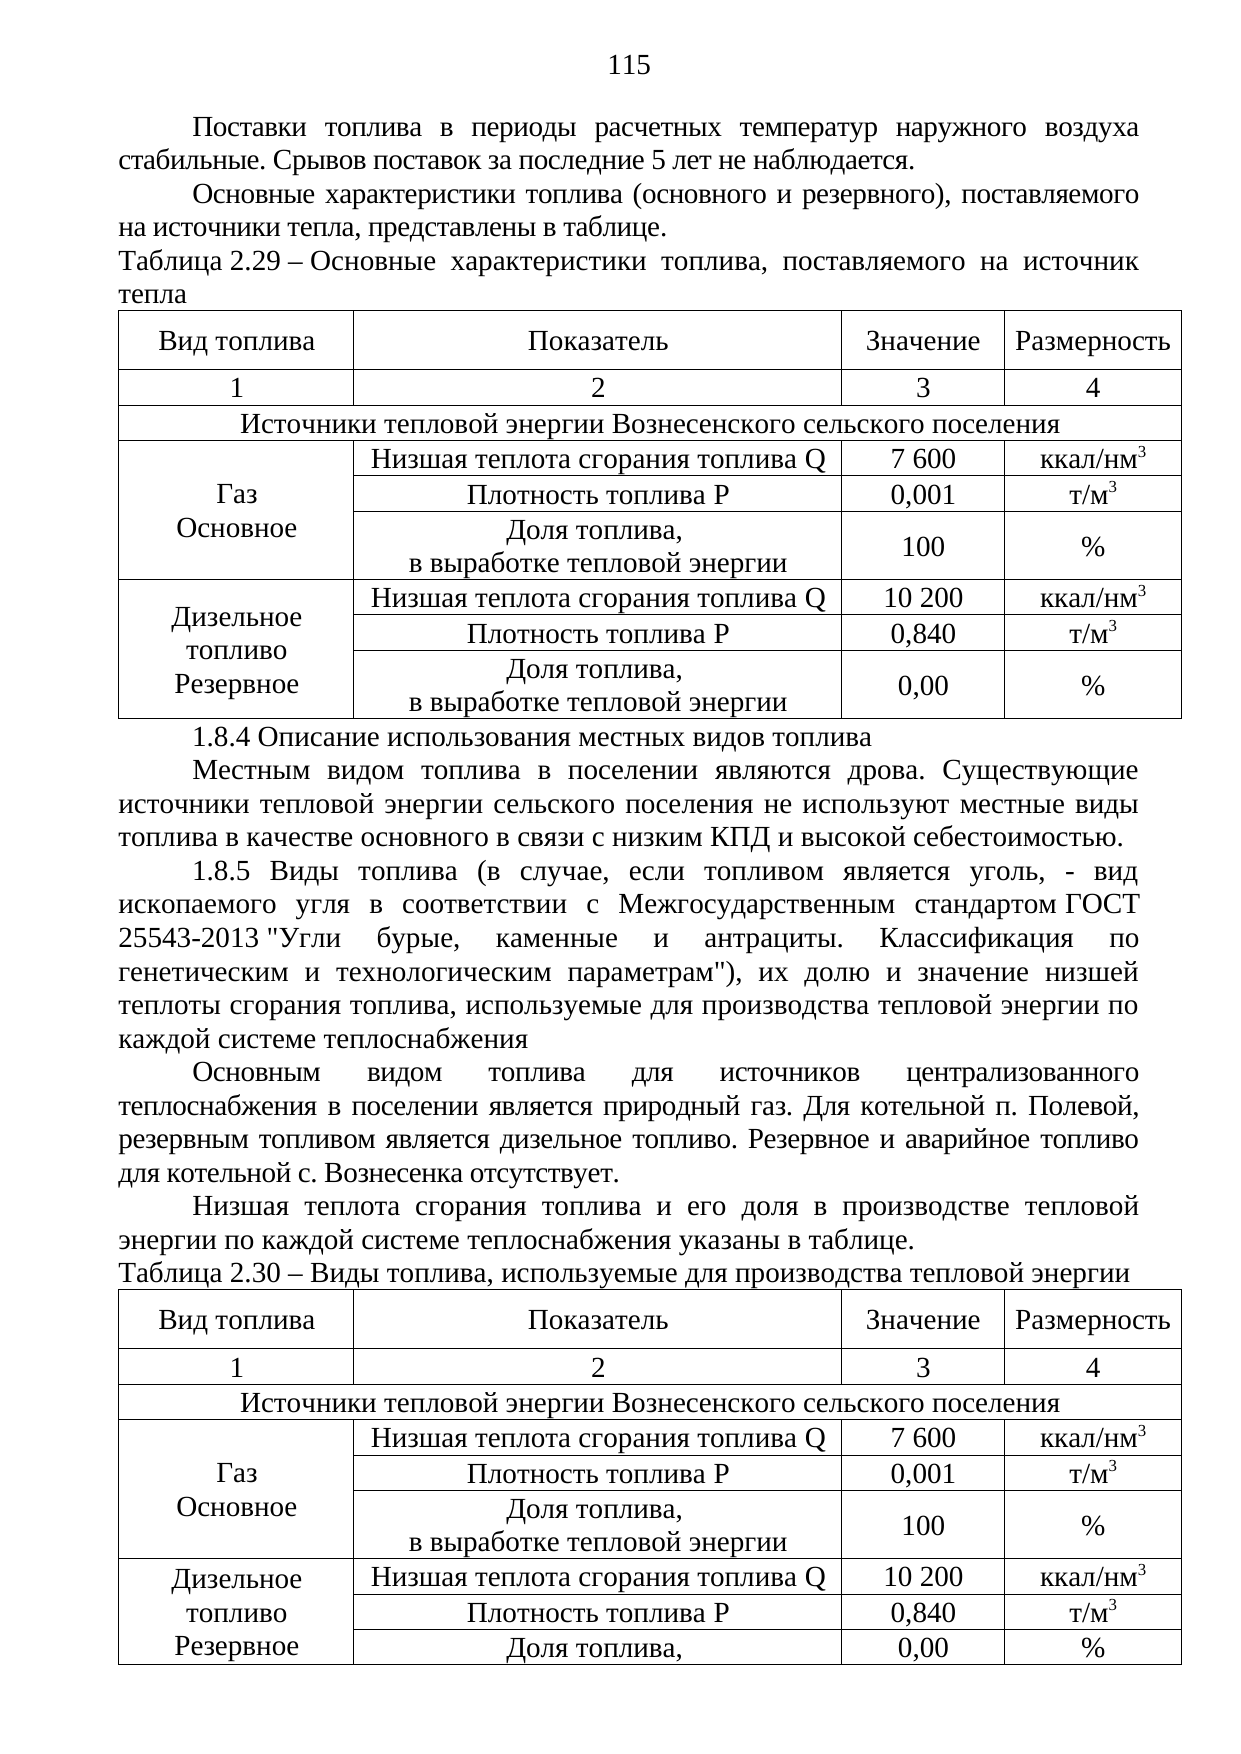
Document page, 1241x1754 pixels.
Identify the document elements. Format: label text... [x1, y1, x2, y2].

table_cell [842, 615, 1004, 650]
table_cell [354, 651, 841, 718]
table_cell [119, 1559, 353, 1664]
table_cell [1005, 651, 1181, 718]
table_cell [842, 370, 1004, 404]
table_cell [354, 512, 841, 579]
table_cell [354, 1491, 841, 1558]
text Основным видом топлива для источников централизованного теплоснабжения в поселении является природный газ. Для котельной п. Полевой, резервным топливом является дизельное топливо. Резервное и аварийное топливо для котельной с. Вознесенка отсутствует. [118, 1054, 1140, 1188]
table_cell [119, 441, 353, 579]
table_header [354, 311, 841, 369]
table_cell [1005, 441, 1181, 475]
list Основные характеристики топлива, поставляемого на источник тепла [118, 243, 1140, 310]
list Виды топлива, используемые для производства тепловой энергии [118, 1256, 1140, 1289]
subtitle 1.8.5 Виды топлива (в случае, если топливом является уголь, - вид ископаемого угля в соответствии с Межгосударственным стандартом ГОСТ 25543-2013 "Угли бурые, каменные и антрациты. Классификация по генетическим и технологическим параметрам"), их долю и значение низшей теплоты сгорания топлива, используемые для производства тепловой энергии по каждой системе теплоснабжения [118, 853, 1140, 1054]
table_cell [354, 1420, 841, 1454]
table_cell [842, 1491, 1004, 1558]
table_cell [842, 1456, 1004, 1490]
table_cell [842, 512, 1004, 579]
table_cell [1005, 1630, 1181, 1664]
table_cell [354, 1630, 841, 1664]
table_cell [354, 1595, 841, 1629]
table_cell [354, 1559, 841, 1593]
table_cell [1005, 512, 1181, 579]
text Местным видом топлива в поселении являются дрова. Существующие источники тепловой энергии сельского поселения не используют местные виды топлива в качестве основного в связи с низким КПД и высокой себестоимостью. [118, 752, 1140, 853]
subtitle 1.8.4 Описание использования местных видов топлива [118, 719, 1140, 752]
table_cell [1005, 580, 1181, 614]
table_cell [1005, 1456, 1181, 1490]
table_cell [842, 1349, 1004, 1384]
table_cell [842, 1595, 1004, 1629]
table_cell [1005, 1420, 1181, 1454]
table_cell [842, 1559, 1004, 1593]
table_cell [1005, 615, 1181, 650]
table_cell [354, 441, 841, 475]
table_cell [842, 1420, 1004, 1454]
text Основные характеристики топлива (основного и резервного), поставляемого на источники тепла, представлены в таблице. [118, 176, 1140, 243]
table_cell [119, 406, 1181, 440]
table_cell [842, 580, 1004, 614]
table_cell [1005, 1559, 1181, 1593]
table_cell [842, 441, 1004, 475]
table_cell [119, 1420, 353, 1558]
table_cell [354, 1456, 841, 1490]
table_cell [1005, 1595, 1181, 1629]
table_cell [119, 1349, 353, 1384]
text Низшая теплота сгорания топлива и его доля в производстве тепловой энергии по каждой системе теплоснабжения указаны в таблице. [118, 1188, 1140, 1256]
text Поставки топлива в периоды расчетных температур наружного воздуха стабильные. Срывов поставок за последние 5 лет не наблюдается. [118, 109, 1140, 176]
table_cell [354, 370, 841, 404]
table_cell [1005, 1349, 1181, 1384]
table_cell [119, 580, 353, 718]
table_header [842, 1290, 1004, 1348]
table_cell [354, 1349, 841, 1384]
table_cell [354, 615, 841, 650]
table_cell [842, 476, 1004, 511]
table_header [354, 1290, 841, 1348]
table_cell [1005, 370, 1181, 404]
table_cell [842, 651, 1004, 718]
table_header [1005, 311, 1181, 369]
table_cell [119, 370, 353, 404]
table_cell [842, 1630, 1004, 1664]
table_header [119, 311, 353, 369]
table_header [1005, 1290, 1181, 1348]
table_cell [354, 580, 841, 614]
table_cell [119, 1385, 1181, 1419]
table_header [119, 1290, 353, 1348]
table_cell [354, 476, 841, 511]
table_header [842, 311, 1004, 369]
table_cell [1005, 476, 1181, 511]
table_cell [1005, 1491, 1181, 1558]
